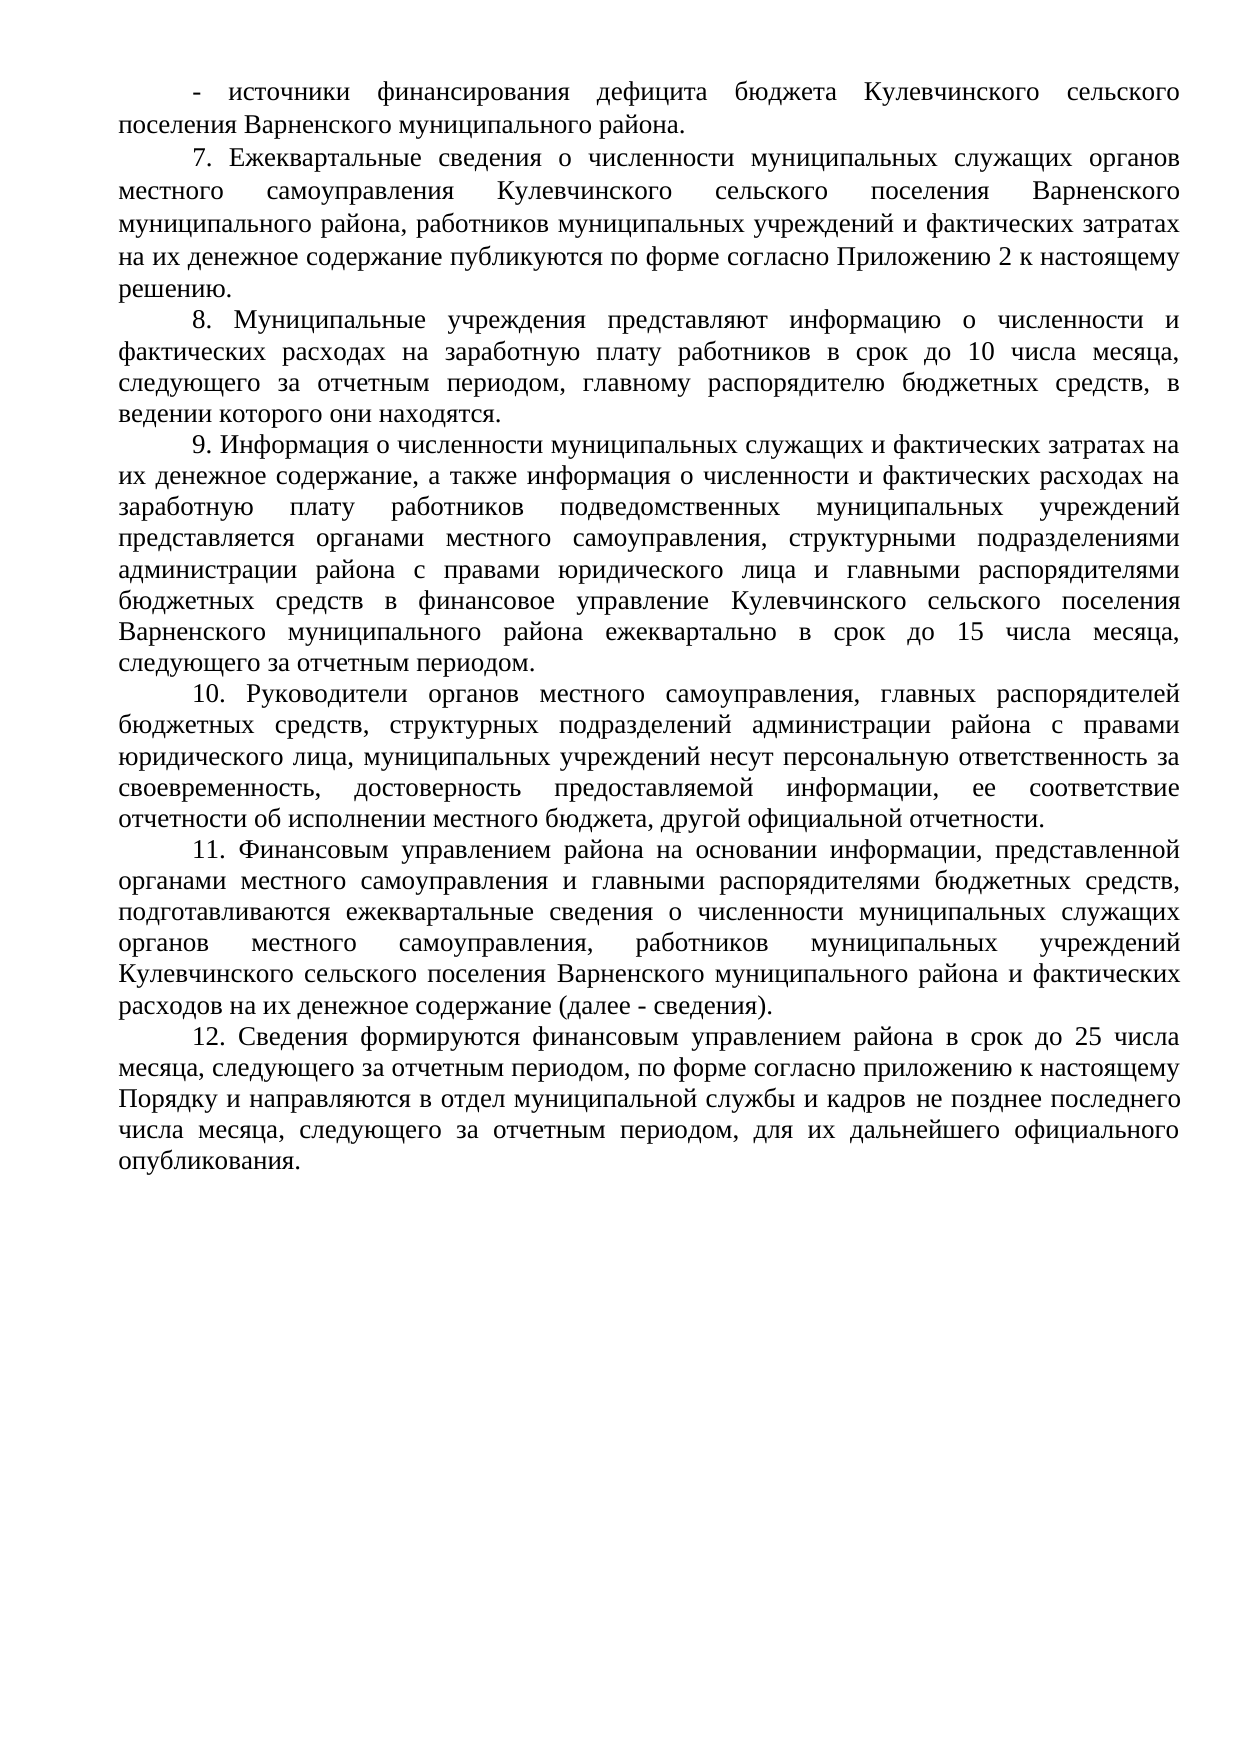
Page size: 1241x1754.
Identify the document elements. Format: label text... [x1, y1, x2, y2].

text 11. Финансовым управлением района на основании информации, представленной органами местного самоуправления и главными распорядителями бюджетных средств, подготавливаются ежеквартальные сведения о численности муниципальных служащих органов местного самоуправления, работников муниципальных учреждений Кулевчинского сельского поселения Варненского муниципального района и фактических расходов на их денежное содержание (далее - сведения). [118, 833, 1181, 1020]
text 7. Ежеквартальные сведения о численности муниципальных служащих органов местного самоуправления Кулевчинского сельского поселения Варненского муниципального района, работников муниципальных учреждений и фактических затратах на их денежное содержание публикуются по форме согласно Приложению 2 к настоящему решению. [118, 139, 1181, 303]
text - источники финансирования дефицита бюджета Кулевчинского сельского поселения Варненского муниципального района. [118, 74, 1181, 139]
text 9. Информация о численности муниципальных служащих и фактических затратах на их денежное содержание, а также информация о численности и фактических расходах на заработную плату работников подведомственных муниципальных учреждений представляется органами местного самоуправления, структурными подразделениями администрации района с правами юридического лица и главными распорядителями бюджетных средств в финансовое управление Кулевчинского сельского поселения Варненского муниципального района ежеквартально в срок до 15 числа месяца, следующего за отчетным периодом. [118, 428, 1181, 677]
text 8. Муниципальные учреждения представляют информацию о численности и фактических расходах на заработную плату работников в срок до 10 числа месяца, следующего за отчетным периодом, главному распорядителю бюджетных средств, в ведении которого они находятся. [118, 303, 1181, 428]
text 10. Руководители органов местного самоуправления, главных распорядителей бюджетных средств, структурных подразделений администрации района с правами юридического лица, муниципальных учреждений несут персональную ответственность за своевременность, достоверность предоставляемой информации, ее соответствие отчетности об исполнении местного бюджета, другой официальной отчетности. [118, 677, 1181, 833]
text 12. Сведения формируются финансовым управлением района в срок до 25 числа месяца, следующего за отчетным периодом, по форме согласно приложению к настоящему Порядку и направляются в отдел муниципальной службы и кадров не позднее последнего числа месяца, следующего за отчетным периодом, для их дальнейшего официального опубликования. [118, 1020, 1181, 1176]
